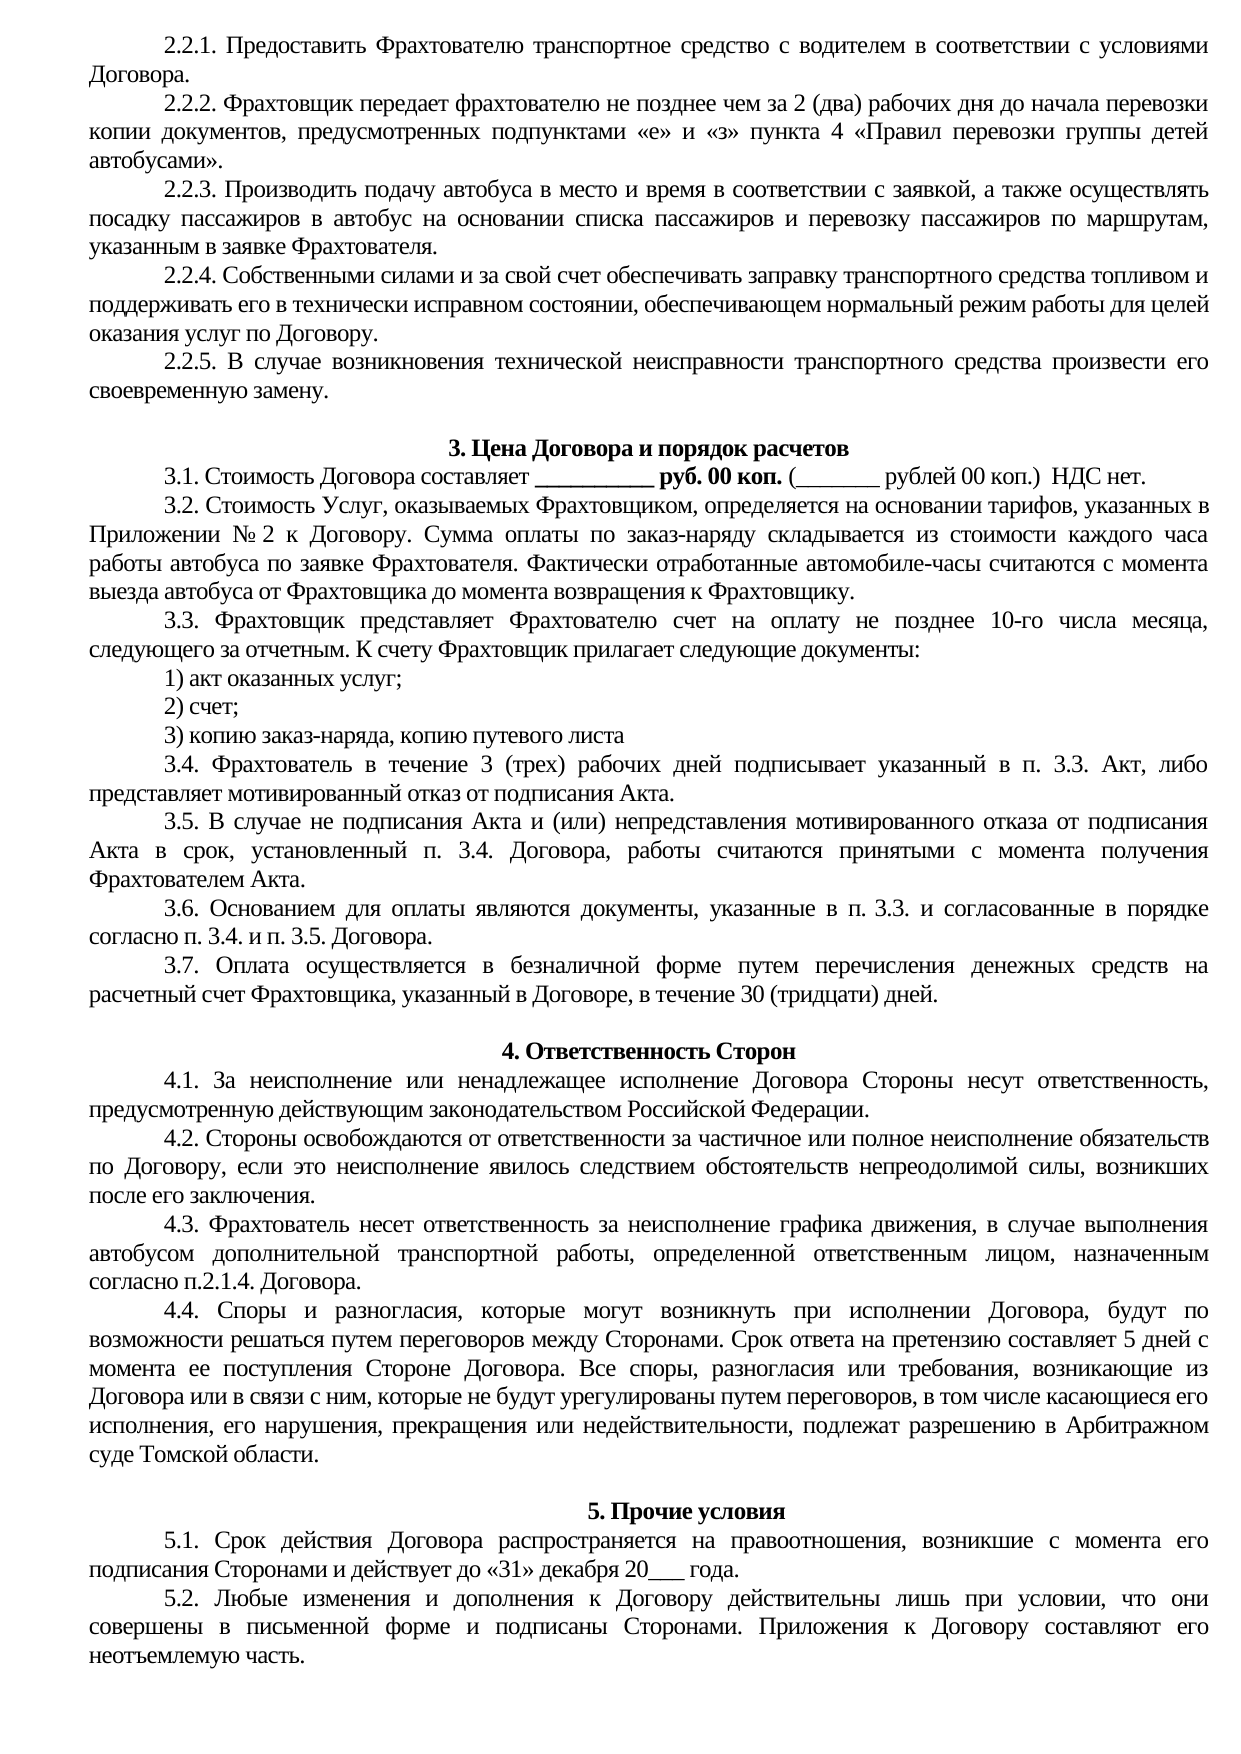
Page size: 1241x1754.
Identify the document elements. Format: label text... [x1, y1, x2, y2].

text 2.2.1. Предоставить Фрахтователю транспортное средство с водителем в соответствии с условиями Договора. [89, 30, 1209, 88]
text 5.1. Срок действия Договора распространяется на правоотношения, возникшие с момента его подписания Сторонами и действует до «31» декабря 20___ года. [89, 1525, 1209, 1583]
text 3. Цена Договора и порядок расчетов [89, 433, 1209, 461]
text 3.4. Фрахтователь в течение 3 (трех) рабочих дней подписывает указанный в п. 3.3. Акт, либо представляет мотивированный отказ от подписания Акта. [89, 749, 1209, 806]
text 3.3. Фрахтовщик представляет Фрахтователю счет на оплату не позднее 10-го числа месяца, следующего за отчетным. К счету Фрахтовщик прилагает следующие документы: [89, 605, 1209, 663]
text 3.2. Стоимость Услуг, оказываемых Фрахтовщиком, определяется на основании тарифов, указанных в Приложении № 2 к Договору. Сумма оплаты по заказ-наряду складывается из стоимости каждого часа работы автобуса по заявке Фрахтователя. Фактически отработанные автомобиле-часы считаются с момента выезда автобуса от Фрахтовщика до момента возвращения к Фрахтовщику. [89, 490, 1209, 605]
text 2.2.5. В случае возникновения технической неисправности транспортного средства произвести его своевременную замену. [89, 346, 1209, 404]
text 4.1. За неисполнение или ненадлежащее исполнение Договора Стороны несут ответственность, предусмотренную действующим законодательством Российской Федерации. [89, 1065, 1209, 1123]
text 3.5. В случае не подписания Акта и (или) непредставления мотивированного отказа от подписания Акта в срок, установленный п. 3.4. Договора, работы считаются принятыми с момента получения Фрахтователем Акта. [89, 806, 1209, 893]
text 2.2.3. Производить подачу автобуса в место и время в соответствии с заявкой, а также осуществлять посадку пассажиров в автобус на основании списка пассажиров и перевозку пассажиров по маршрутам, указанным в заявке Фрахтователя. [89, 174, 1209, 260]
text 2.2.4. Собственными силами и за свой счет обеспечивать заправку транспортного средства топливом и поддерживать его в технически исправном состоянии, обеспечивающем нормальный режим работы для целей оказания услуг по Договору. [89, 260, 1209, 346]
text 5.2. Любые изменения и дополнения к Договору действительны лишь при условии, что они совершены в письменной форме и подписаны Сторонами. Приложения к Договору составляют его неотъемлемую часть. [89, 1583, 1209, 1669]
text 3.1. Стоимость Договора составляет __________ руб. 00 коп. (_______ рублей 00 коп.) НДС нет. [89, 461, 1209, 490]
text 3.6. Основанием для оплаты являются документы, указанные в п. 3.3. и согласованные в порядке согласно п. 3.4. и п. 3.5. Договора. [89, 893, 1209, 950]
text 3.7. Оплата осуществляется в безналичной форме путем перечисления денежных средств на расчетный счет Фрахтовщика, указанный в Договоре, в течение 30 (тридцати) дней. [89, 950, 1209, 1008]
text 4. Ответственность Сторон [89, 1036, 1209, 1065]
text 4.4. Споры и разногласия, которые могут возникнуть при исполнении Договора, будут по возможности решаться путем переговоров между Сторонами. Срок ответа на претензию составляет 5 дней с момента ее поступления Стороне Договора. Все споры, разногласия или требования, возникающие из Договора или в связи с ним, которые не будут урегулированы путем переговоров, в том числе касающиеся его исполнения, его нарушения, прекращения или недействительности, подлежат разрешению в Арбитражном суде Томской области. [89, 1295, 1209, 1468]
text 3) копию заказ-наряда, копию путевого листа [89, 720, 1209, 749]
text 4.3. Фрахтователь несет ответственность за неисполнение графика движения, в случае выполнения автобусом дополнительной транспортной работы, определенной ответственным лицом, назначенным согласно п.2.1.4. Договора. [89, 1209, 1209, 1295]
text 1) акт оказанных услуг; [89, 663, 1209, 691]
text 2.2.2. Фрахтовщик передает фрахтователю не позднее чем за 2 (два) рабочих дня до начала перевозки копии документов, предусмотренных подпунктами «е» и «з» пункта 4 «Правил перевозки группы детей автобусами». [89, 88, 1209, 174]
text 2) счет; [89, 691, 1209, 720]
text 4.2. Стороны освобождаются от ответственности за частичное или полное неисполнение обязательств по Договору, если это неисполнение явилось следствием обстоятельств непреодолимой силы, возникших после его заключения. [89, 1123, 1209, 1209]
text 5. Прочие условия [89, 1496, 1209, 1525]
